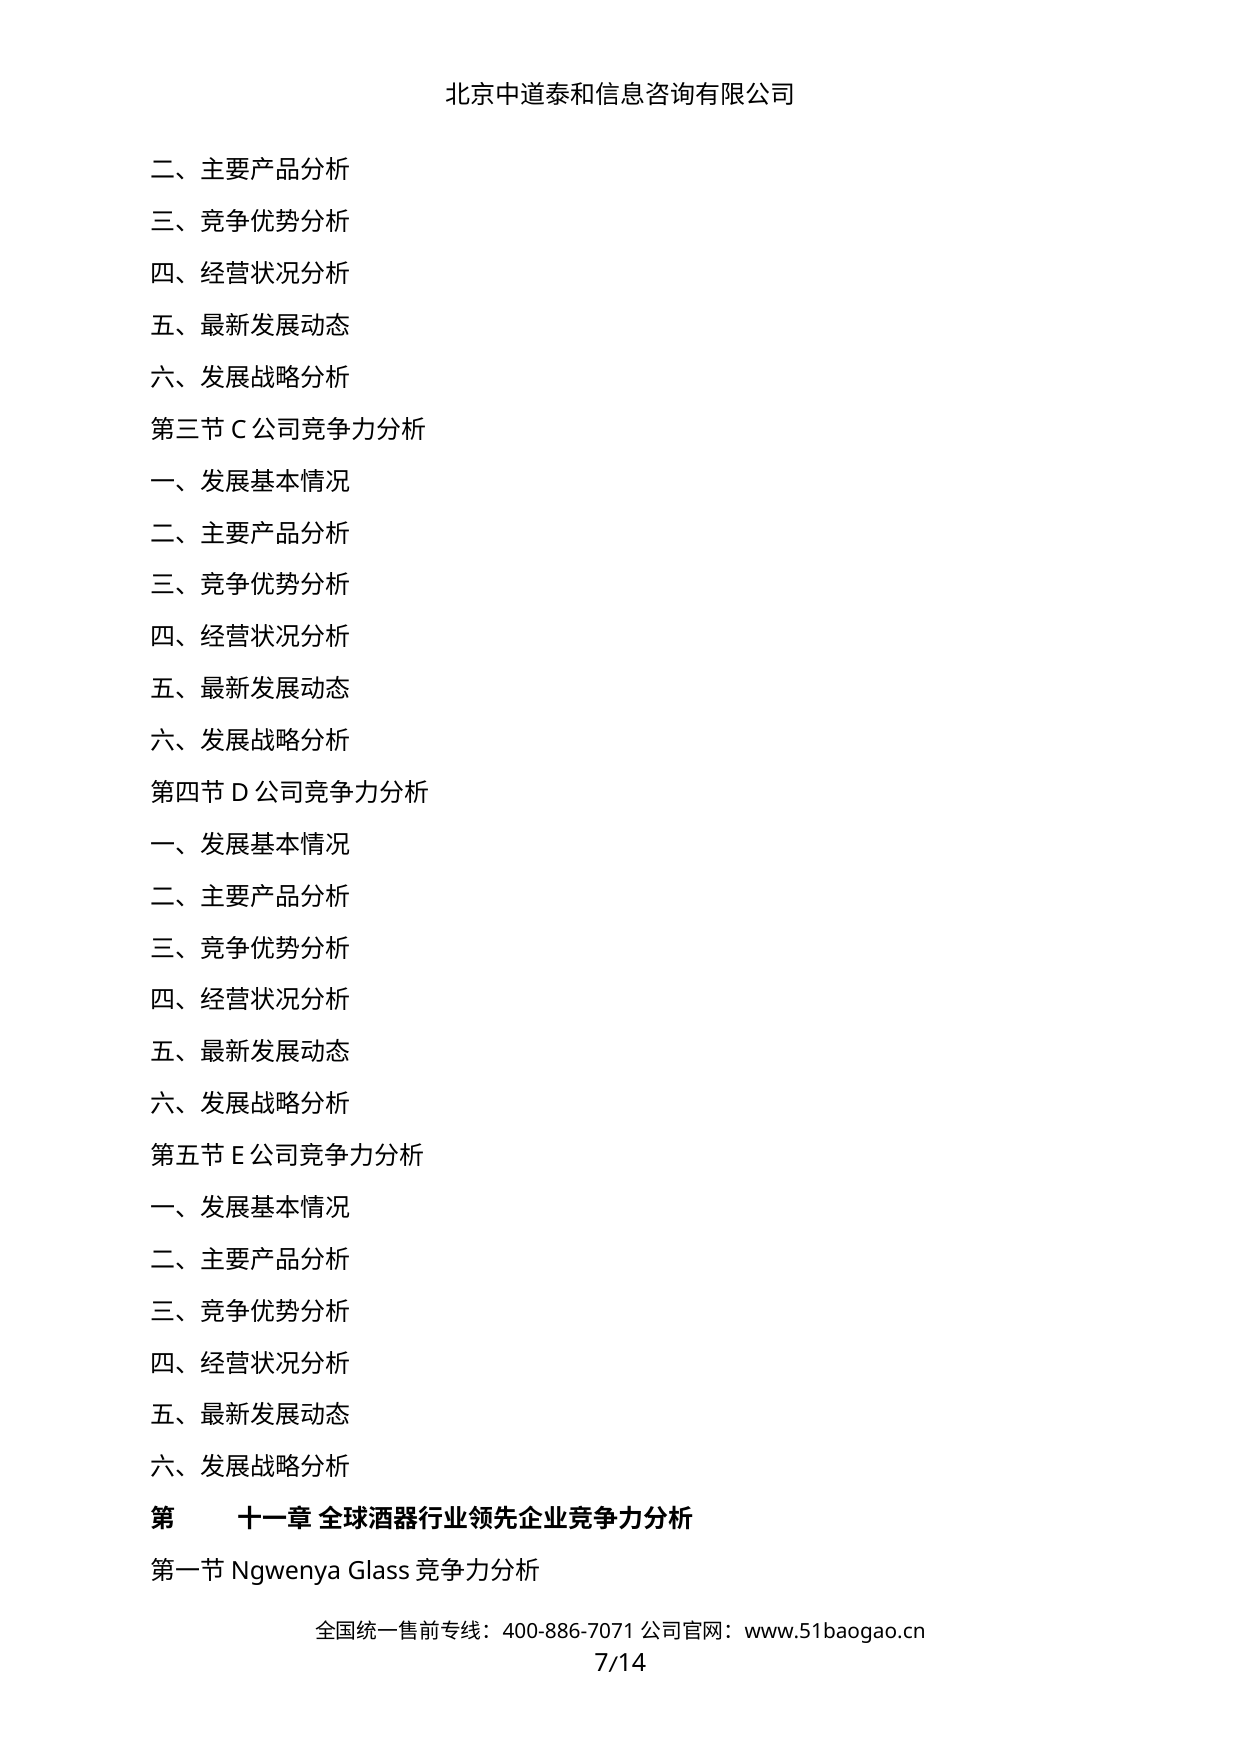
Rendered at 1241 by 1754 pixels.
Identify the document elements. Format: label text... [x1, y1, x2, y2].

text 一、发展基本情况 [150, 461, 1090, 497]
text 六、发展战略分析 [150, 721, 1090, 757]
text 五、最新发展动态 [150, 1032, 1090, 1068]
text 第四节 D公司竞争力分析 [150, 772, 1090, 809]
text 六、发展战略分析 [150, 357, 1090, 394]
text 六、发展战略分析 [150, 1084, 1090, 1120]
text 五、最新发展动态 [150, 669, 1090, 705]
text 三、竞争优势分析 [150, 1291, 1090, 1327]
text 第一节 Ngwenya Glass竞争力分析 [150, 1551, 1090, 1587]
text 二、主要产品分析 [150, 876, 1090, 912]
text 一、发展基本情况 [150, 1187, 1090, 1224]
text 二、主要产品分析 [150, 1239, 1090, 1276]
text 四、经营状况分析 [150, 1343, 1090, 1379]
text 第五节 E公司竞争力分析 [150, 1136, 1090, 1172]
text 六、发展战略分析 [150, 1447, 1090, 1483]
text 五、最新发展动态 [150, 1395, 1090, 1431]
text 二、主要产品分析 [150, 150, 1090, 186]
text 五、最新发展动态 [150, 306, 1090, 342]
text 四、经营状况分析 [150, 980, 1090, 1016]
text 三、竞争优势分析 [150, 565, 1090, 601]
text 一、发展基本情况 [150, 824, 1090, 861]
text 三、竞争优势分析 [150, 928, 1090, 964]
text 第 十一章 全球酒器行业领先企业竞争力分析 [150, 1499, 1090, 1535]
text 四、经营状况分析 [150, 254, 1090, 290]
text 三、竞争优势分析 [150, 202, 1090, 238]
text 第三节 C公司竞争力分析 [150, 409, 1090, 446]
text 二、主要产品分析 [150, 513, 1090, 549]
text 四、经营状况分析 [150, 617, 1090, 653]
